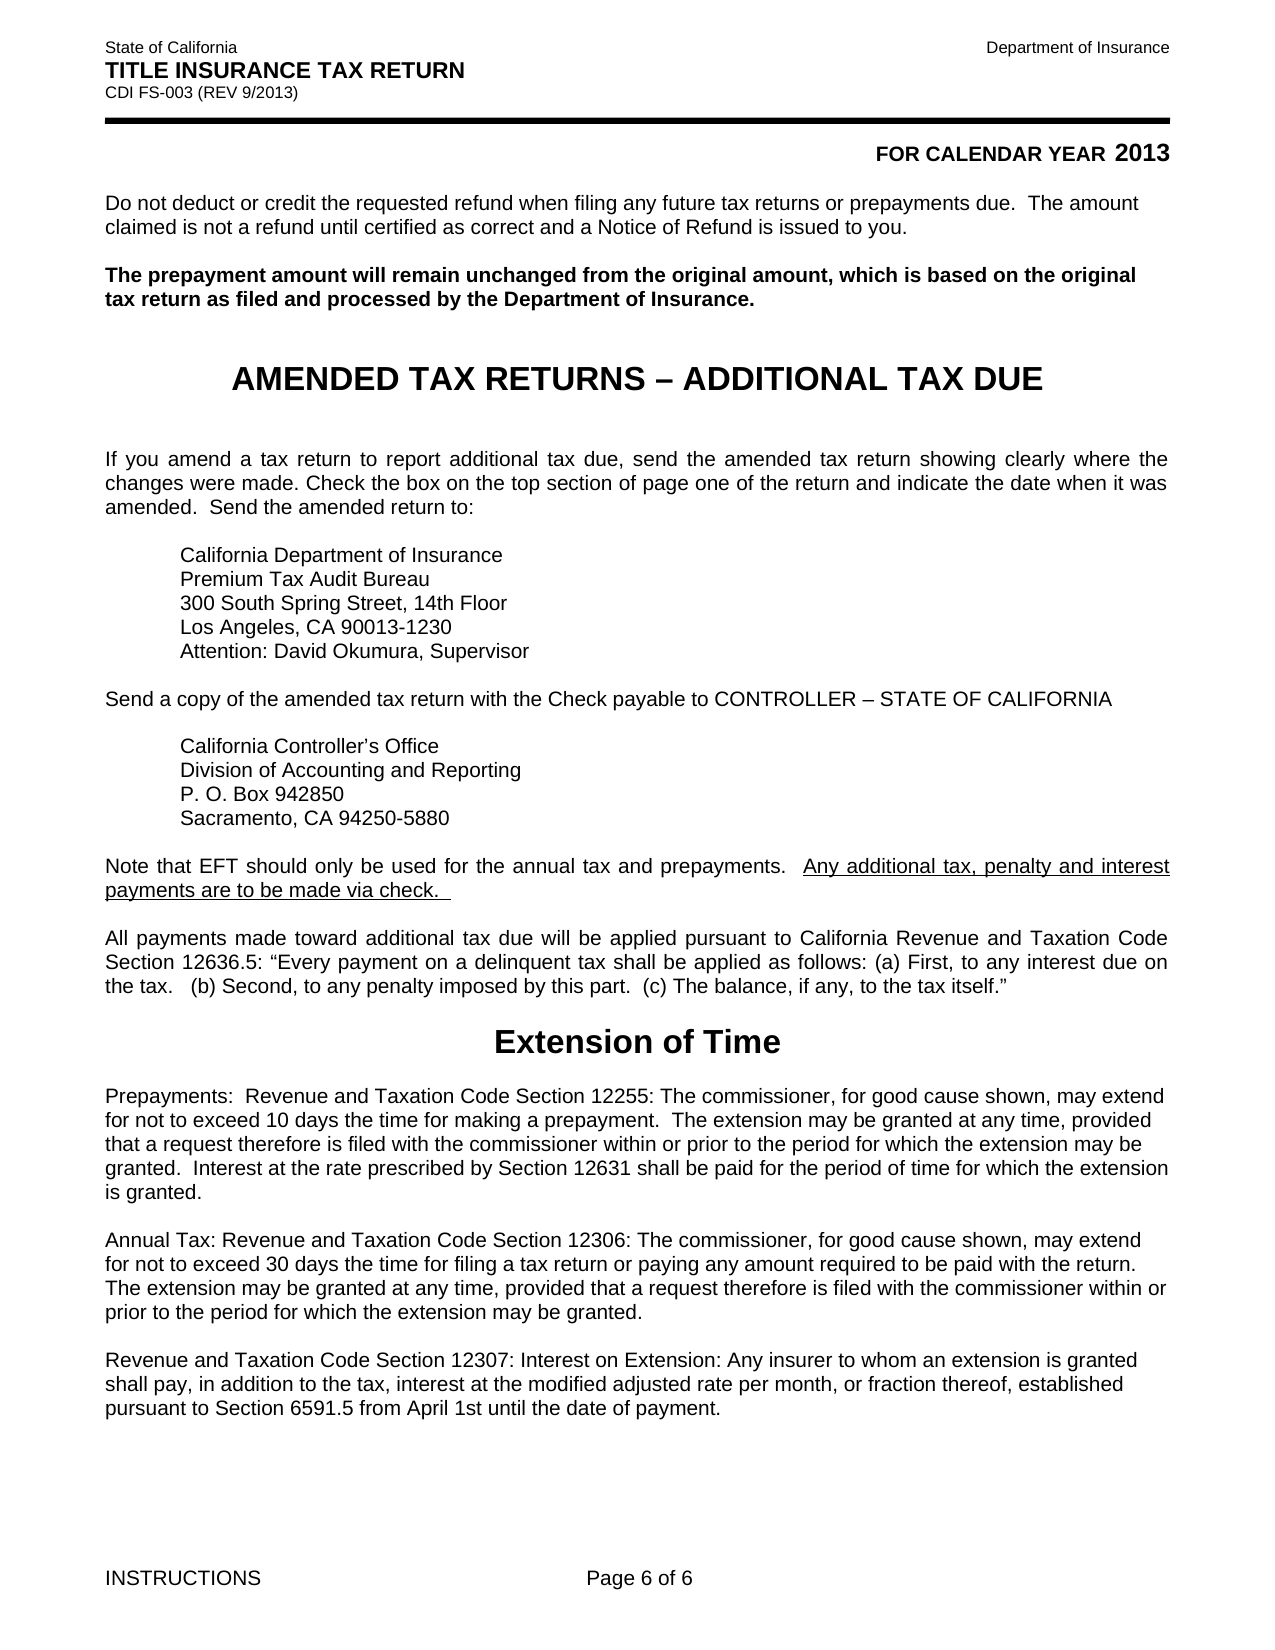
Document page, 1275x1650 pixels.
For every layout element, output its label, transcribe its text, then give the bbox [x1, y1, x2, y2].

text California Department of Insurance [105, 543, 1170, 567]
text Note that EFT should only be used for the annual tax and prepayments. Any additional tax, penalty and interest payments are to be made via check. [105, 854, 1170, 902]
text Premium Tax Audit Bureau [105, 567, 1170, 591]
text Send a copy of the amended tax return with the Check payable to CONTROLLER – STATE OF [105, 686, 1170, 710]
subtitle AMENDED TAX RETURNS – ADDITIONAL TAX DUE [105, 359, 1170, 397]
text California Controller’s Office [105, 734, 1170, 758]
text Do not deduct or credit the requested refund when filing any future tax returns or prepayments due. The amount claimed is not a refund until certified as correct and a Notice of Refund is issued to you. [105, 191, 1170, 239]
text Annual Tax: Revenue and Taxation Code Section 12306: The commissioner, for good cause shown, may extend for not to exceed 30 days the time for filing a tax return or paying any amount required to be paid with the return. The extension may be granted at any time, provided that a request therefore is filed with the commissioner within or prior to the period for which the extension may be granted. [105, 1228, 1170, 1324]
text P. O. Box 942850 [105, 782, 1170, 806]
text Attention: David Okumura, Supervisor [105, 638, 1170, 662]
text The prepayment amount will remain unchanged from the original amount, which is based on the original tax return as filed and processed by the Department of Insurance. [105, 263, 1170, 311]
text Division of Accounting and Reporting [105, 758, 1170, 782]
text Prepayments: Revenue and Taxation Code Section 12255: The commissioner, for good cause shown, may extend for not to exceed 10 days the time for making a prepayment. The extension may be granted at any time, provided that a request therefore is filed with the commissioner within or prior to the period for which the extension may be granted. Interest at the rate prescribed by Section 12631 shall be paid for the period of time for which the extension is granted. [105, 1084, 1170, 1204]
text If you amend a tax return to report additional tax due, send the amended tax return showing clearly where the changes were made. Check the box on the top section of page one of the return and indicate the date when it was amended. Send the amended return to: [105, 447, 1170, 519]
text All payments made toward additional tax due will be applied pursuant to California Revenue and Taxation Code Section 12636.5: “Every payment on a delinquent tax shall be applied as follows: (a) First, to any interest due on the tax. (b) Second, to any penalty imposed by this part. (c) The balance, if any, to the tax itself.” [105, 926, 1170, 998]
text Revenue and Taxation Code Section 12307: Interest on Extension: Any insurer to whom an extension is granted shall pay, in addition to the tax, interest at the modified adjusted rate per month, or fraction thereof, established pursuant to Section 6591.5 from April 1st until the date of payment. [105, 1348, 1170, 1419]
subtitle Extension of Time [105, 1022, 1170, 1060]
text , 14th Floor [105, 591, 1170, 614]
